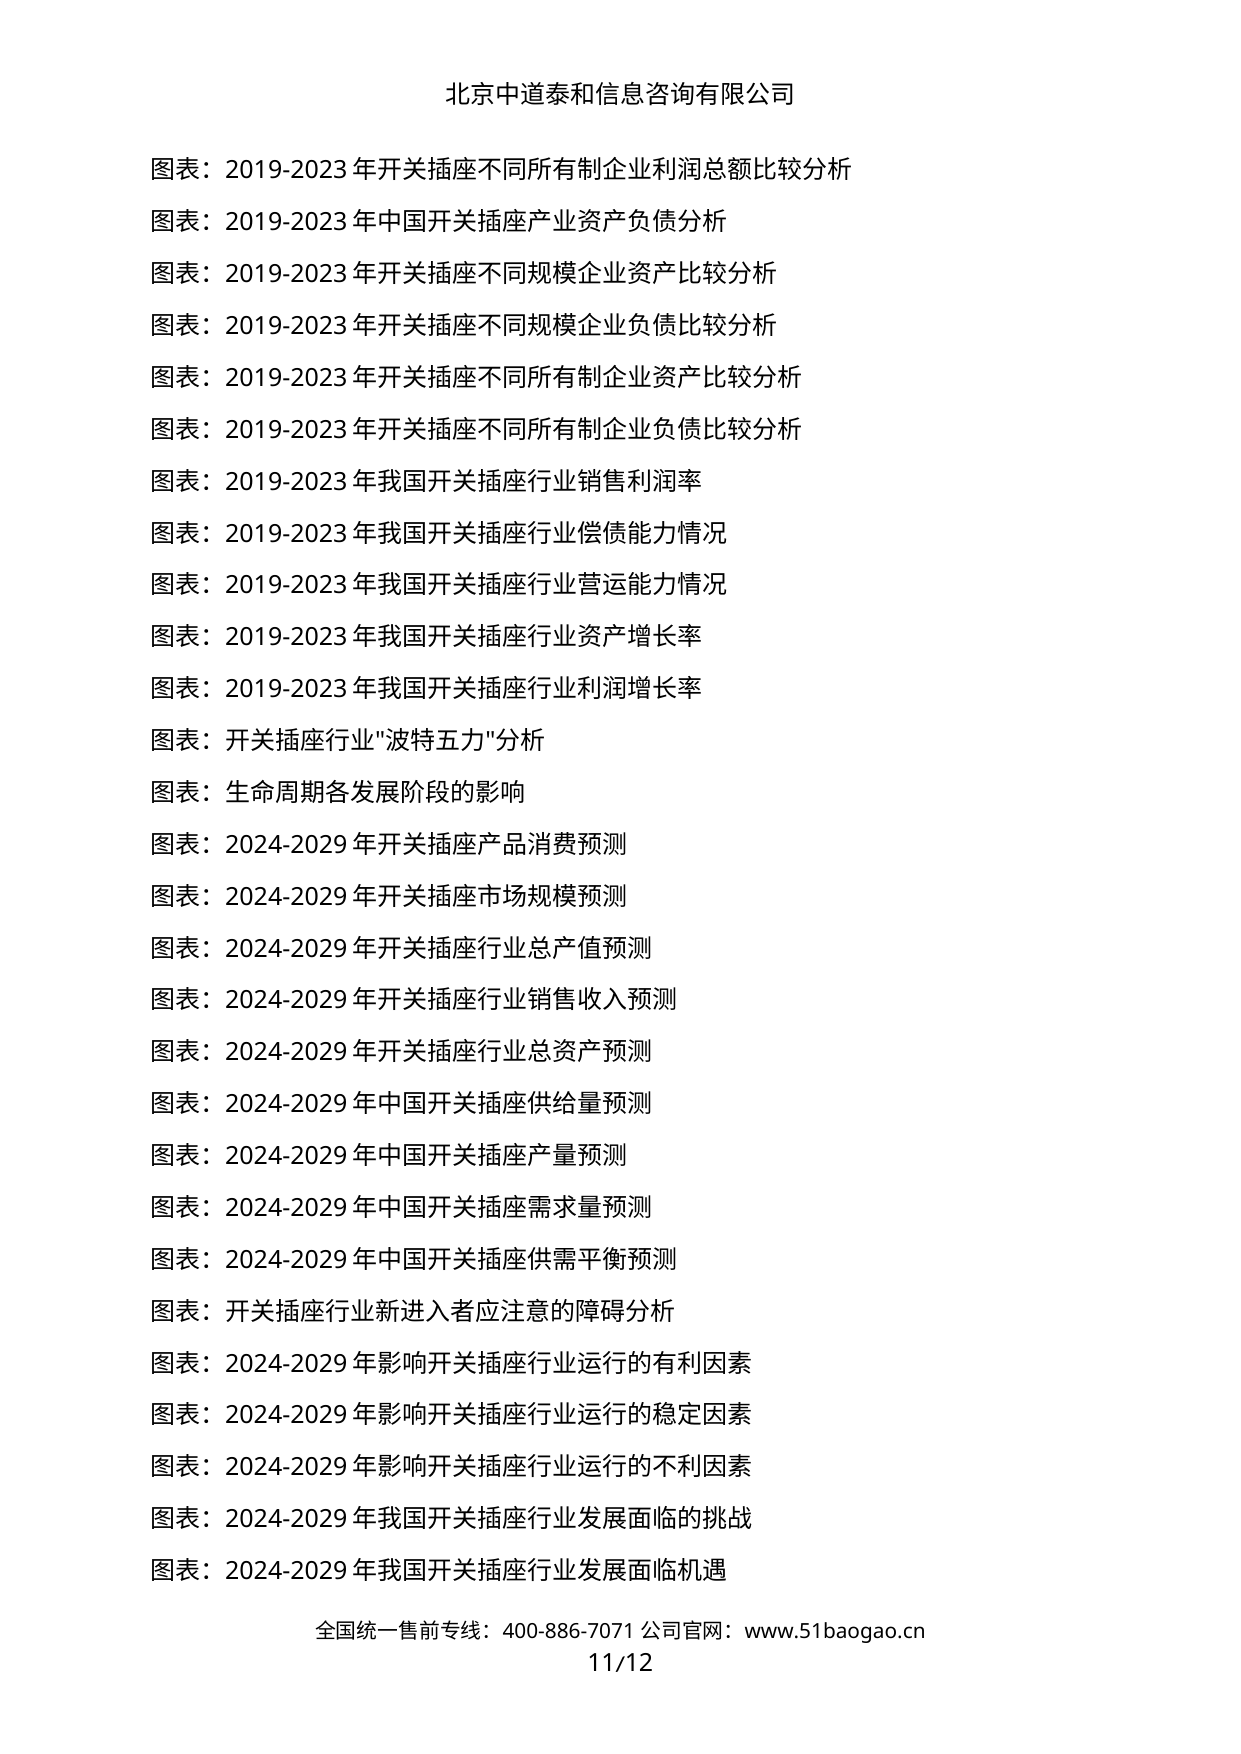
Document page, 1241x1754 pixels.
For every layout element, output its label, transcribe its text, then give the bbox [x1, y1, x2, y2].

text 图表：2019-2023年开关插座不同所有制企业负债比较分析 [150, 409, 1090, 446]
text 图表：2024-2029年影响开关插座行业运行的有利因素 [150, 1343, 1090, 1379]
text 图表：2024-2029年我国开关插座行业发展面临的挑战 [150, 1499, 1090, 1535]
text 图表：2024-2029年开关插座行业销售收入预测 [150, 980, 1090, 1016]
text 图表：2019-2023年开关插座不同所有制企业利润总额比较分析 [150, 150, 1090, 186]
text 图表：2019-2023年我国开关插座行业利润增长率 [150, 669, 1090, 705]
text 图表：2019-2023年我国开关插座行业偿债能力情况 [150, 513, 1090, 549]
text 图表：2024-2029年中国开关插座产量预测 [150, 1136, 1090, 1172]
text 图表：2024-2029年中国开关插座需求量预测 [150, 1187, 1090, 1224]
text 图表：2019-2023年我国开关插座行业资产增长率 [150, 617, 1090, 653]
text 图表：2024-2029年开关插座行业总产值预测 [150, 928, 1090, 964]
text 图表：2019-2023年开关插座不同规模企业资产比较分析 [150, 254, 1090, 290]
text 图表：2024-2029年开关插座产品消费预测 [150, 824, 1090, 861]
text 图表：2019-2023年开关插座不同规模企业负债比较分析 [150, 306, 1090, 342]
text 图表：2024-2029年中国开关插座供给量预测 [150, 1084, 1090, 1120]
text 图表：2019-2023年我国开关插座行业营运能力情况 [150, 565, 1090, 601]
text 图表：2024-2029年开关插座市场规模预测 [150, 876, 1090, 912]
text 图表：开关插座行业新进入者应注意的障碍分析 [150, 1291, 1090, 1327]
text 图表：2019-2023年我国开关插座行业销售利润率 [150, 461, 1090, 497]
text 图表：2024-2029年我国开关插座行业发展面临机遇 [150, 1551, 1090, 1587]
text 图表：2019-2023年中国开关插座产业资产负债分析 [150, 202, 1090, 238]
text 图表：2019-2023年开关插座不同所有制企业资产比较分析 [150, 357, 1090, 394]
text 图表：2024-2029年中国开关插座供需平衡预测 [150, 1239, 1090, 1276]
text 图表：2024-2029年影响开关插座行业运行的稳定因素 [150, 1395, 1090, 1431]
text 图表：2024-2029年影响开关插座行业运行的不利因素 [150, 1447, 1090, 1483]
text 图表：生命周期各发展阶段的影响 [150, 772, 1090, 809]
text 图表：开关插座行业"波特五力"分析 [150, 721, 1090, 757]
text 图表：2024-2029年开关插座行业总资产预测 [150, 1032, 1090, 1068]
